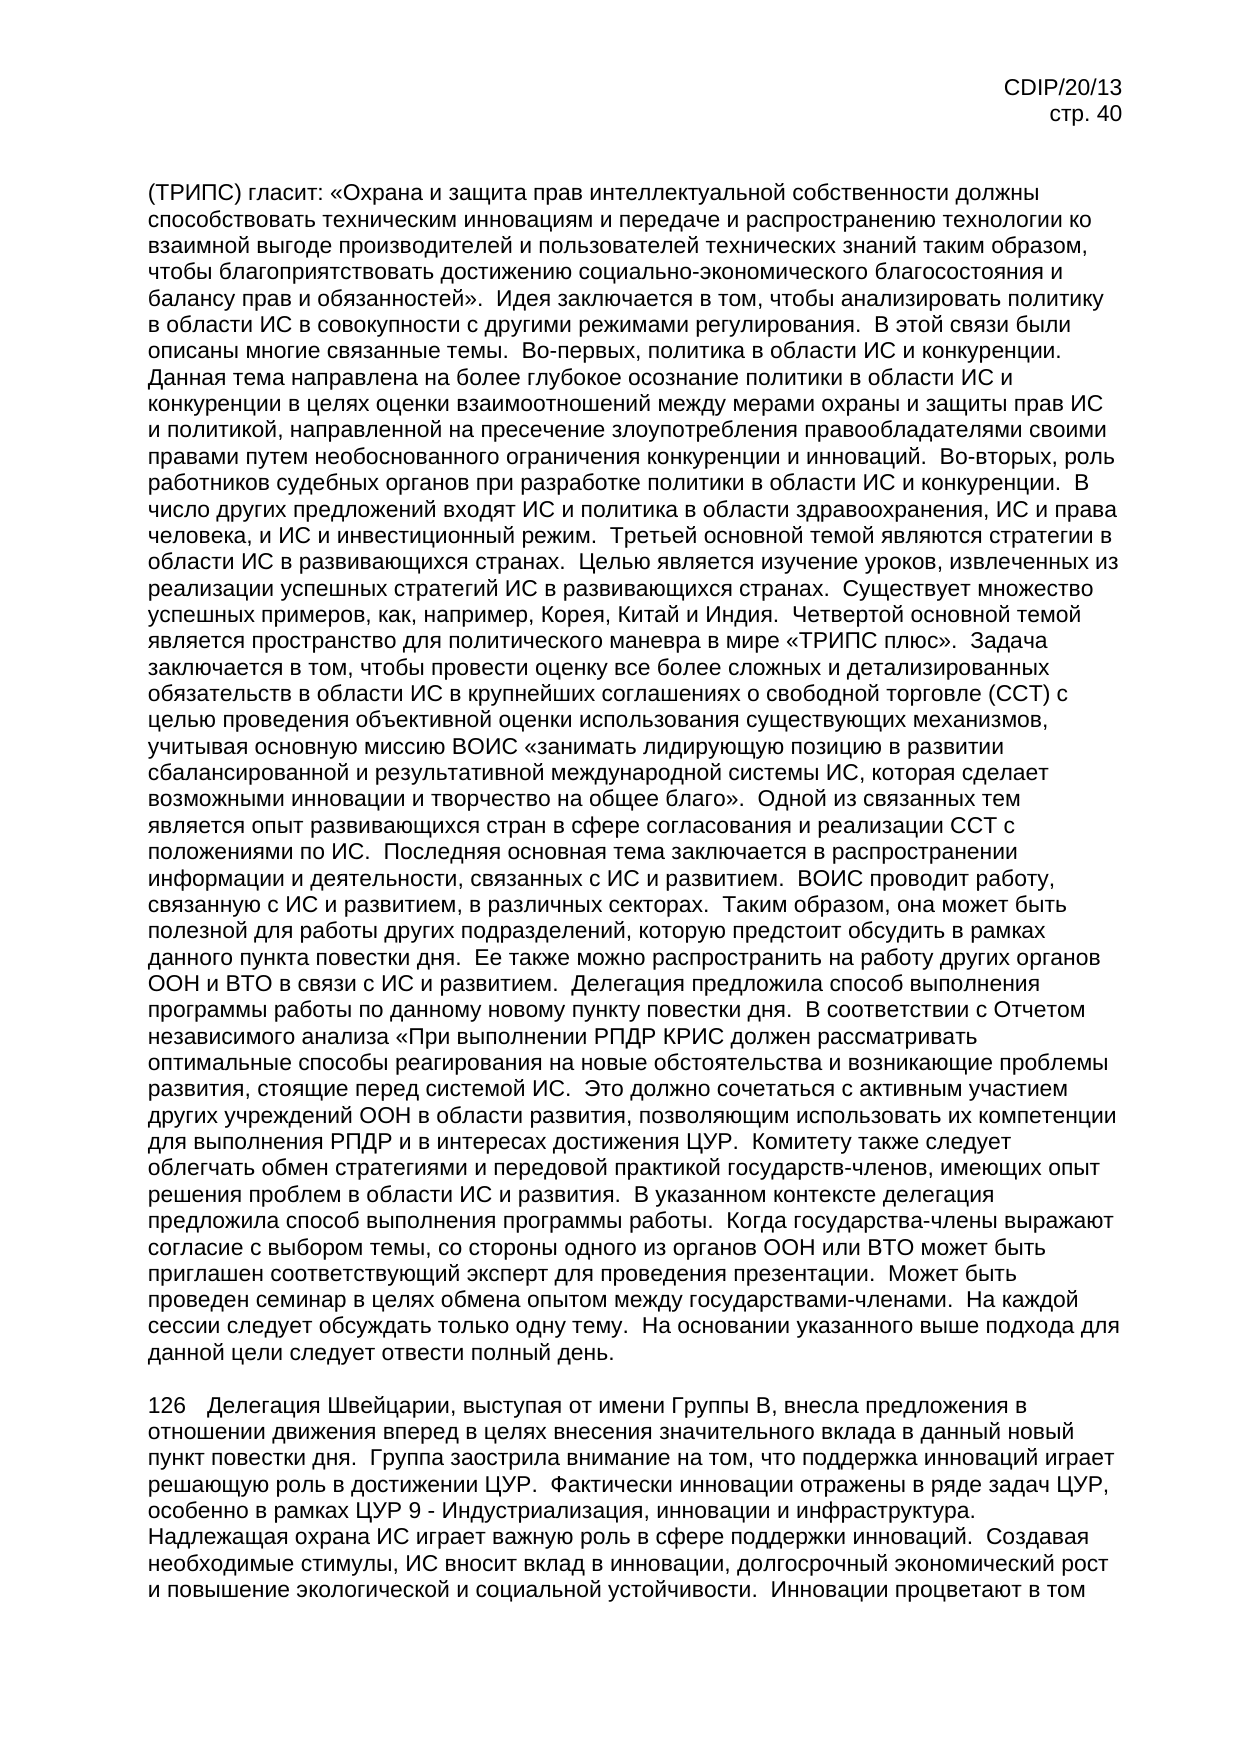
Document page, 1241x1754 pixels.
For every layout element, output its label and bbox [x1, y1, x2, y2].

text [148, 1392, 1122, 1602]
text [148, 179, 1122, 1365]
